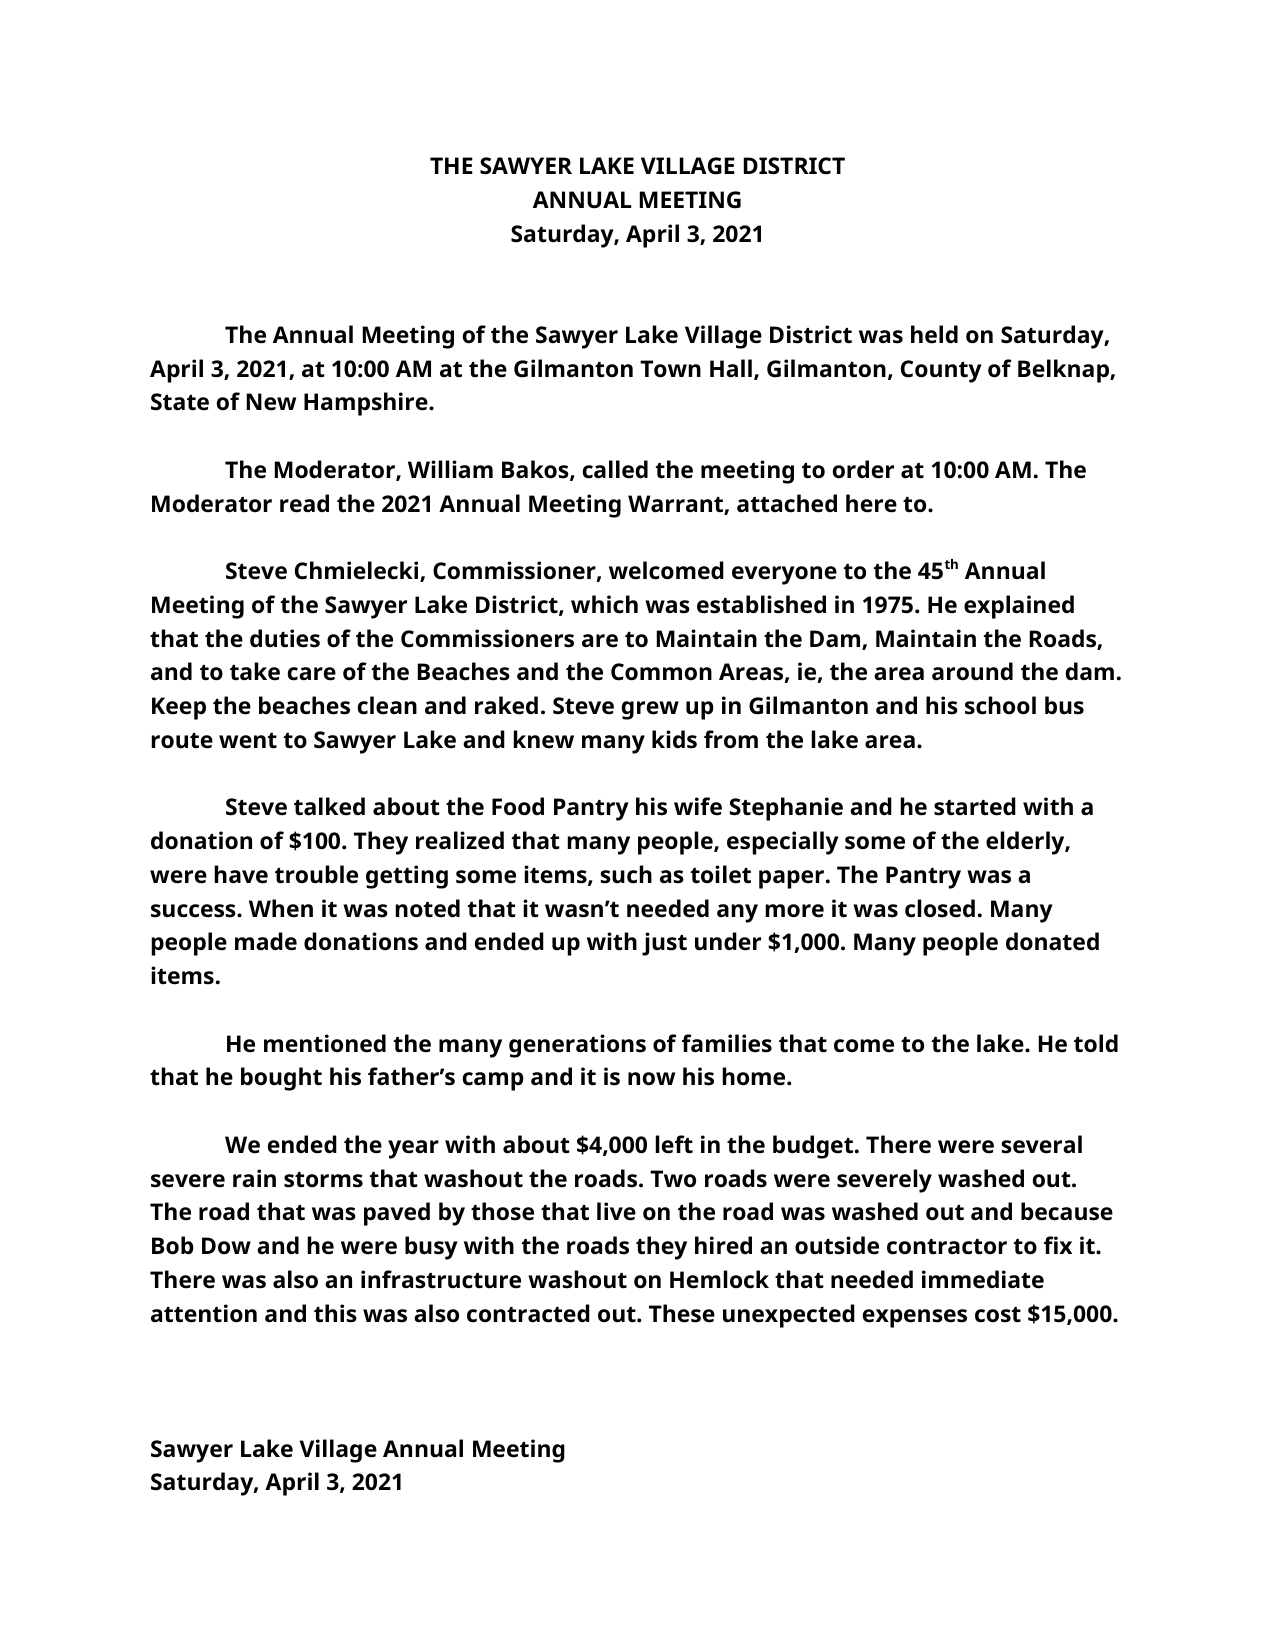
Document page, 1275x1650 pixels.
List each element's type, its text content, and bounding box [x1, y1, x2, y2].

text The Moderator, William Bakos, called the meeting to order at 10:00 AM. The Moderator read the 2021 Annual Meeting Warrant, attached here to. [150, 454, 1125, 519]
text ANNUAL MEETING [150, 184, 1125, 215]
text THE SAWYER LAKE VILLAGE DISTRICT [150, 150, 1125, 181]
text Steve Chmielecki, Commissioner, welcomed everyone to the 45th Annual Meeting of the Sawyer Lake District, which was established in 1975. He explained that the duties of the Commissioners are to Maintain the Dam, Maintain the Roads, and to take care of the Beaches and the Common Areas, ie, the area around the dam. Keep the beaches clean and raked. Steve grew up in Gilmanton and his school bus route went to Sawyer Lake and knew many kids from the lake area. [150, 555, 1125, 755]
text Sawyer Lake Village Annual Meeting [150, 1432, 1125, 1464]
text Saturday, April 3, 2021 [150, 217, 1125, 249]
text April 3, 2021, at 10:00 AM at the Gilmanton Town Hall, Gilmanton, County of Belknap, State of New Hampshire. [150, 352, 1125, 417]
text The Annual Meeting of the Sawyer Lake Village District was held on Saturday, [150, 319, 1125, 350]
text We ended the year with about $4,000 left in the budget. There were several severe rain storms that washout the roads. Two roads were severely washed out. The road that was paved by those that live on the road was washed out and because Bob Dow and he were busy with the roads they hired an outside contractor to fix it. There was also an infrastructure washout on Hemlock that needed immediate attention and this was also contracted out. These unexpected expenses cost $15,000. [150, 1129, 1125, 1329]
text He mentioned the many generations of families that come to the lake. He told that he bought his father’s camp and it is now his home. [150, 1027, 1125, 1092]
text Steve talked about the Food Pantry his wife Stephanie and he started with a donation of $100. They realized that many people, especially some of the elderly, were have trouble getting some items, such as toilet paper. The Pantry was a success. When it was noted that it wasn’t needed any more it was closed. Many people made donations and ended up with just under $1,000. Many people donated items. [150, 791, 1125, 991]
text Saturday, April 3, 2021 [150, 1466, 1125, 1497]
